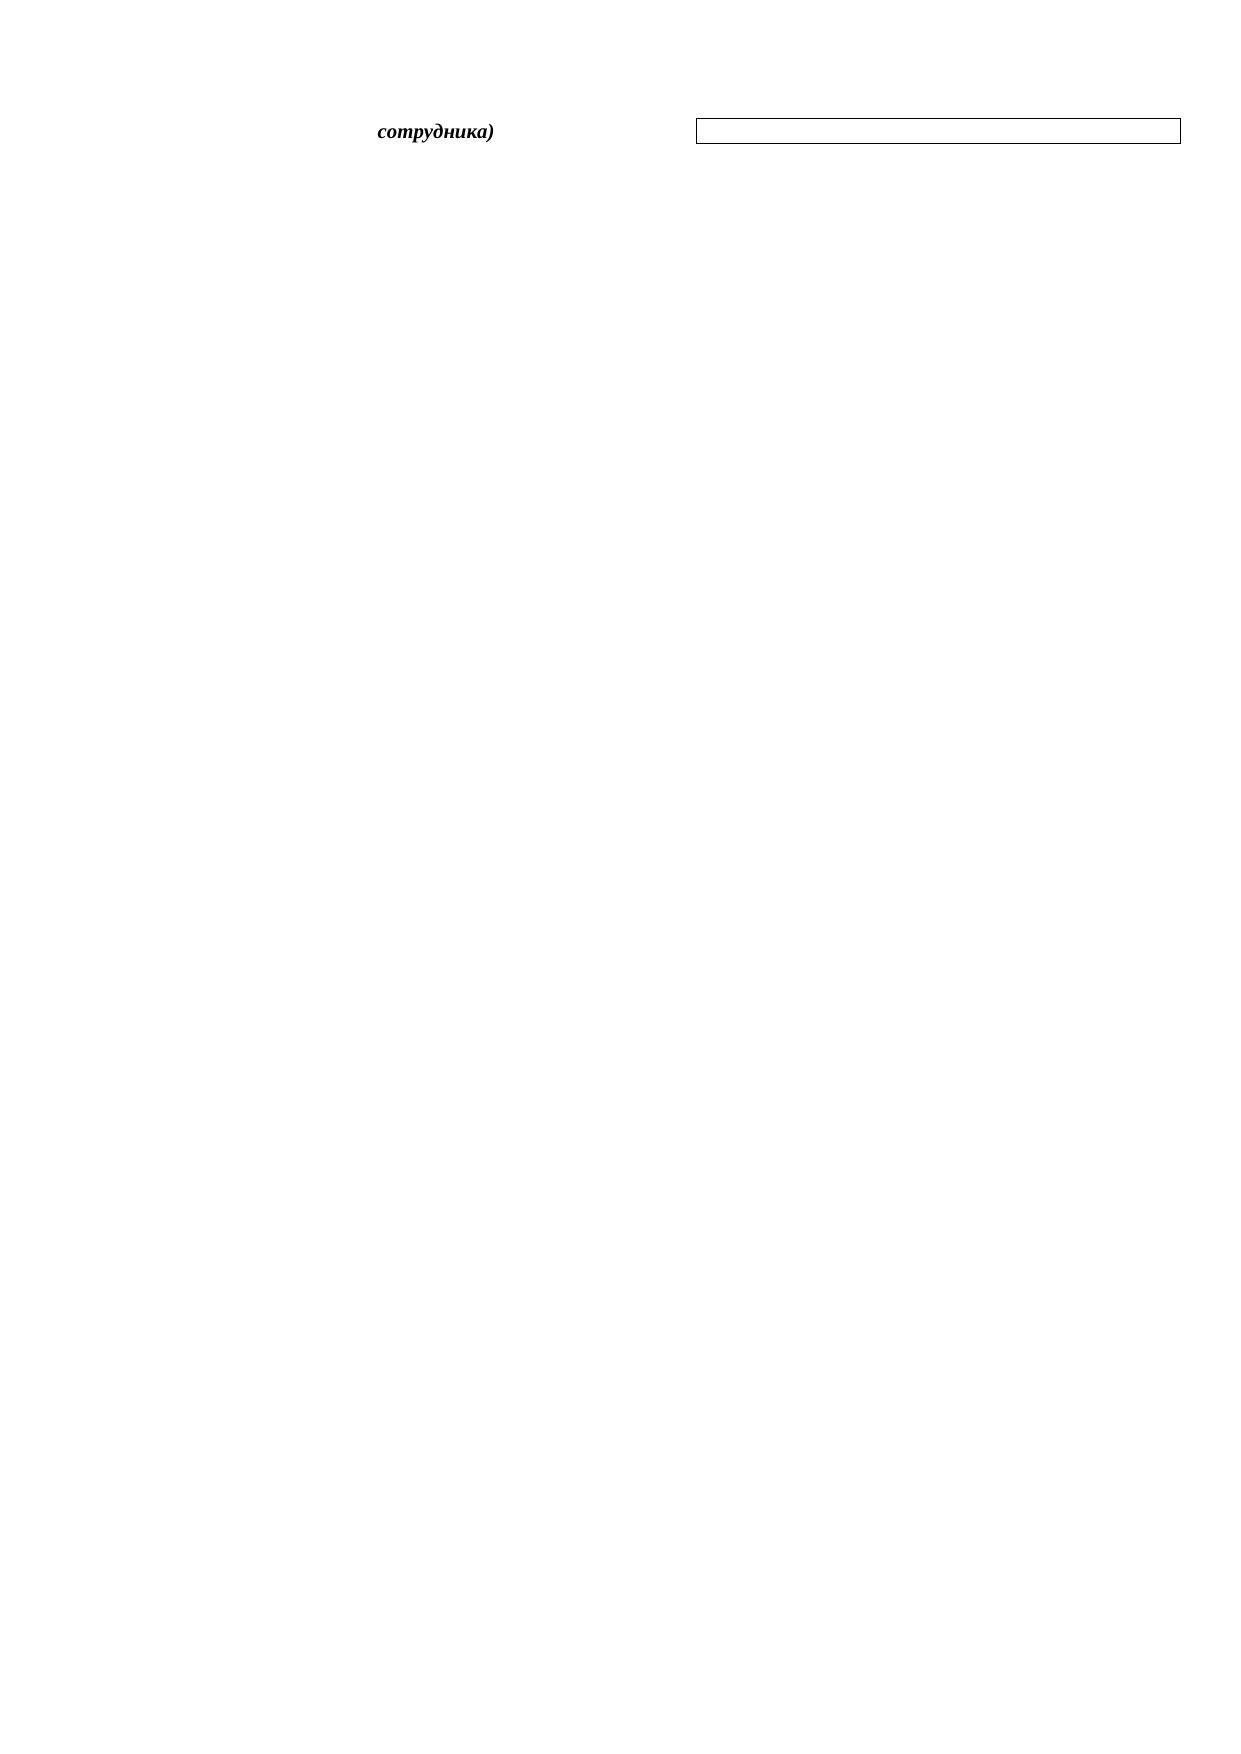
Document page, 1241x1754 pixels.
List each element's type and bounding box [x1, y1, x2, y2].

table_header [177, 118, 696, 143]
table_header [697, 119, 1180, 143]
